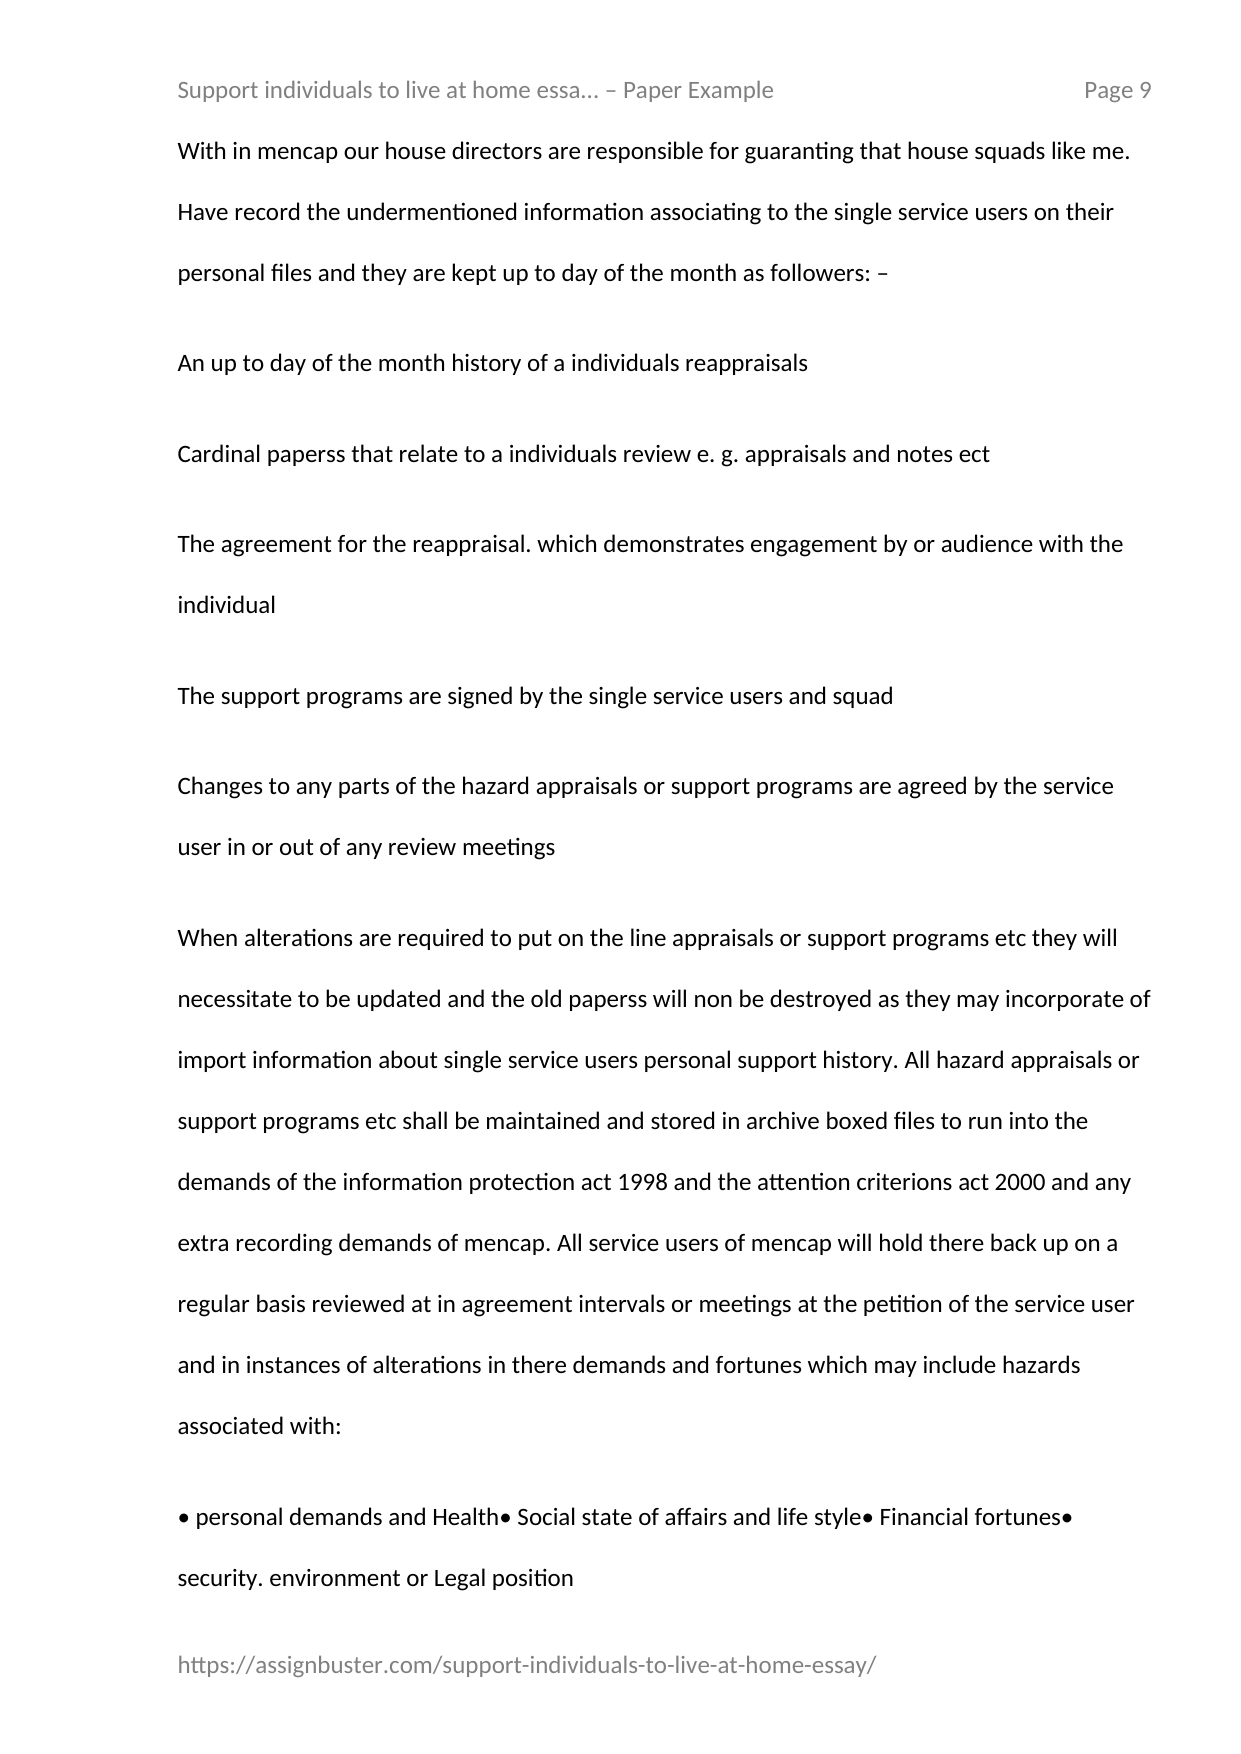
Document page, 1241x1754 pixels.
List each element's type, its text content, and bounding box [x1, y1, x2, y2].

text With in mencap our house directors are responsible for guaranting that house squads like me. Have record the undermentioned information associating to the single service users on their personal files and they are kept up to day of the month as followers: – [177, 135, 1152, 287]
text The support programs are signed by the single service users and squad [177, 680, 1152, 711]
text Cardinal paperss that relate to a individuals review e. g. appraisals and notes ect [177, 438, 1152, 468]
text • personal demands and Health• Social state of affairs and life style• Financial fortunes• security. environment or Legal position [177, 1501, 1152, 1592]
text An up to day of the month history of a individuals reappraisals [177, 347, 1152, 378]
text Changes to any parts of the hazard appraisals or support programs are agreed by the service user in or out of any review meetings [177, 771, 1152, 862]
text The agreement for the reappraisal. which demonstrates engagement by or audience with the individual [177, 528, 1152, 620]
text When alterations are required to put on the line appraisals or support programs etc they will necessitate to be updated and the old paperss will non be destroyed as they may incorporate of import information about single service users personal support history. All hazard appraisals or support programs etc shall be maintained and stored in archive boxed files to run into the demands of the information protection act 1998 and the attention criterions act 2000 and any extra recording demands of mencap. All service users of mencap will hold there back up on a regular basis reviewed at in agreement intervals or meetings at the petition of the service user and in instances of alterations in there demands and fortunes which may include hazards associated with: [177, 922, 1152, 1441]
